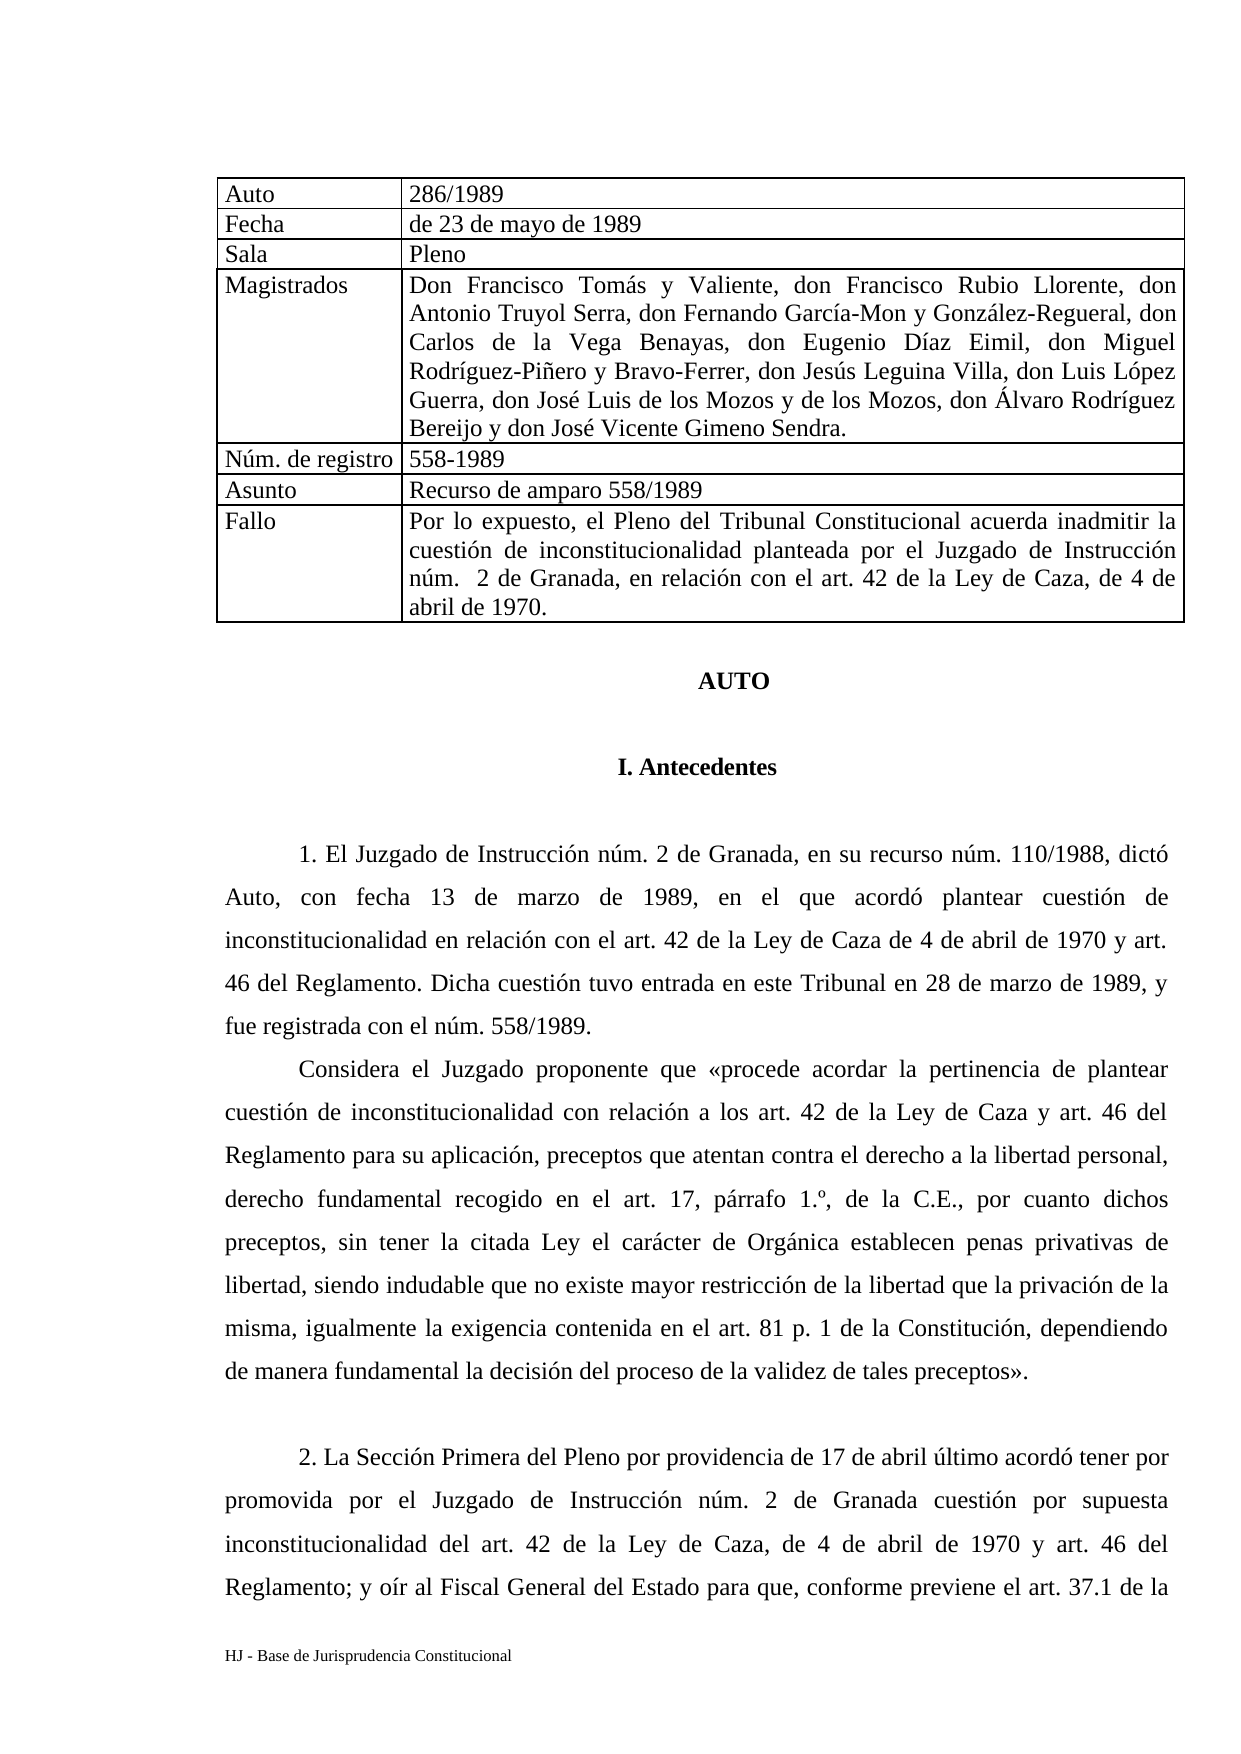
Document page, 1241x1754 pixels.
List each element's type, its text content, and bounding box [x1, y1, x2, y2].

text I. Antecedentes [224, 752, 1169, 781]
table_cell de 23 de mayo de 1989 [402, 209, 1184, 238]
table_cell Fallo [218, 506, 401, 621]
text 1. El Juzgado de Instrucción núm. 2 de Granada, en su recurso núm. 110/1988, dictó Auto, con fecha 13 de marzo de 1989, en el que acordó plantear cuestión de inconstitucionalidad en relación con el art. 42 de la Ley de Caza de 4 de abril de 1970 y art. 46 del Reglamento. Dicha cuestión tuvo entrada en este Tribunal en 28 de marzo de 1989, y fue registrada con el núm. 558/1989. [224, 839, 1169, 1040]
table_cell Por lo expuesto, el Pleno del Tribunal Constitucional acuerda inadmitir la cuestión de inconstitucionalidad planteada por el Juzgado de Instrucción núm. 2 de Granada, en relación con el art. 42 de la Ley de Caza, de 4 de abril de 1970. [403, 506, 1183, 621]
text AUTO [224, 666, 1169, 695]
table_cell Magistrados [218, 270, 401, 442]
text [224, 1442, 1169, 1601]
table_cell Don Francisco Tomás y Valiente, don Francisco Rubio Llorente, don Antonio Truyol Serra, don Fernando García-Mon y González-Regueral, don Carlos de la Vega Benayas, don Eugenio Díaz Eimil, don Miguel Rodríguez-Piñero y Bravo-Ferrer, don Jesús Leguina Villa, don Luis López Guerra, don José Luis de los Mozos y de los Mozos, don Álvaro Rodríguez Bereijo y don José Vicente Gimeno Sendra. [403, 270, 1183, 442]
table_cell Núm. de registro [218, 444, 401, 473]
table_cell Recurso de amparo 558/1989 [403, 475, 1183, 504]
table_cell Pleno [402, 240, 1184, 268]
table_header Auto [218, 179, 401, 207]
table_cell Fecha [218, 209, 401, 238]
table_cell Sala [218, 240, 401, 268]
text Considera el Juzgado proponente que «procede acordar la pertinencia de plantear cuestión de inconstitucionalidad con relación a los art. 42 de la Ley de Caza y art. 46 del Reglamento para su aplicación, preceptos que atentan contra el derecho a la libertad personal, derecho fundamental recogido en el art. 17, párrafo 1.º, de la C.E., por cuanto dichos preceptos, sin tener la citada Ley el carácter de Orgánica establecen penas privativas de libertad, siendo indudable que no existe mayor restricción de la libertad que la privación de la misma, igualmente la exigencia contenida en el art. 81 p. 1 de la Constitución, dependiendo de manera fundamental la decisión del proceso de la validez de tales preceptos». [224, 1054, 1169, 1385]
table_cell 558-1989 [403, 444, 1183, 473]
table_header 286/1989 [402, 179, 1184, 207]
table_cell Asunto [218, 475, 401, 504]
